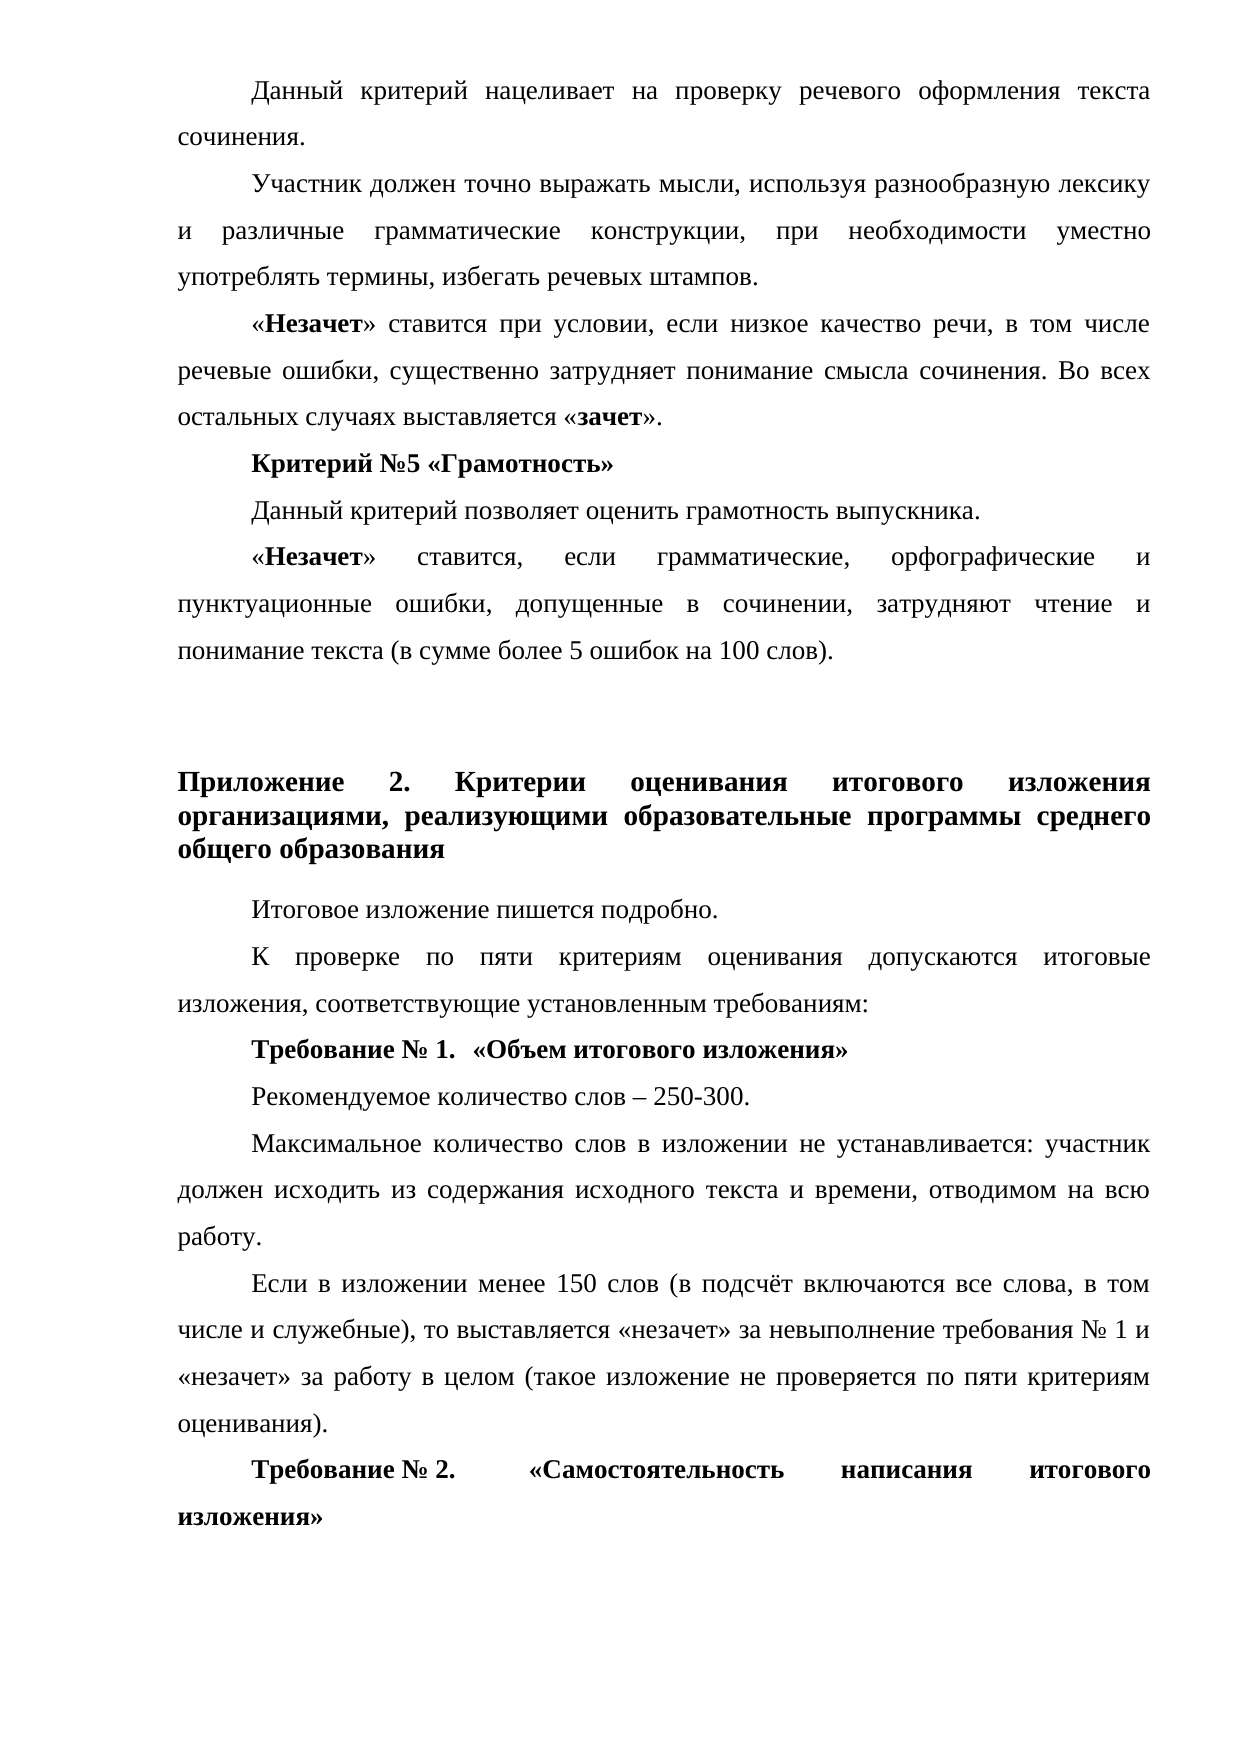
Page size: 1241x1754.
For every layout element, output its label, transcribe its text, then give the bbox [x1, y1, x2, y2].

text Итоговое изложение пишется подробно. [177, 893, 1152, 924]
text Данный критерий позволяет оценить грамотность выпускника. [177, 494, 1152, 525]
text Требование № 2. «Самостоятельность написания итогового изложения» [177, 1453, 1152, 1531]
text Участник должен точно выражать мысли, используя разнообразную лексику и различные грамматические конструкции, при необходимости уместно употреблять термины, избегать речевых штампов. [177, 167, 1152, 292]
text Рекомендуемое количество слов – 250-300. [177, 1080, 1152, 1111]
text К проверке по пяти критериям оценивания допускаются итоговые изложения, соответствующие установленным требованиям: [177, 940, 1152, 1018]
text Данный критерий нацеливает на проверку речевого оформления текста сочинения. [177, 74, 1152, 152]
text Требование № 1. «Объем итогового изложения» [177, 1033, 1152, 1064]
text «Незачет» ставится при условии, если низкое качество речи, в том числе речевые ошибки, существенно затрудняет понимание смысла сочинения. Во всех остальных случаях выставляется «зачет». [177, 307, 1152, 432]
text Максимальное количество слов в изложении не устанавливается: участник должен исходить из содержания исходного текста и времени, отводимом на всю работу. [177, 1127, 1152, 1251]
text Если в изложении менее 150 слов (в подсчёт включаются все слова, в том числе и служебные), то выставляется «незачет» за невыполнение требования № 1 и «незачет» за работу в целом (такое изложение не проверяется по пяти критериям оценивания). [177, 1267, 1152, 1438]
text Приложение 2. Критерии оценивания итогового изложения организациями, реализующими образовательные программы среднего общего образования [177, 764, 1152, 865]
text «Незачет» ставится, если грамматические, орфографические и пунктуационные ошибки, допущенные в сочинении, затрудняют чтение и понимание текста (в сумме более 5 ошибок на 100 слов). [177, 541, 1152, 665]
text Критерий №5 «Грамотность» [177, 447, 1152, 478]
